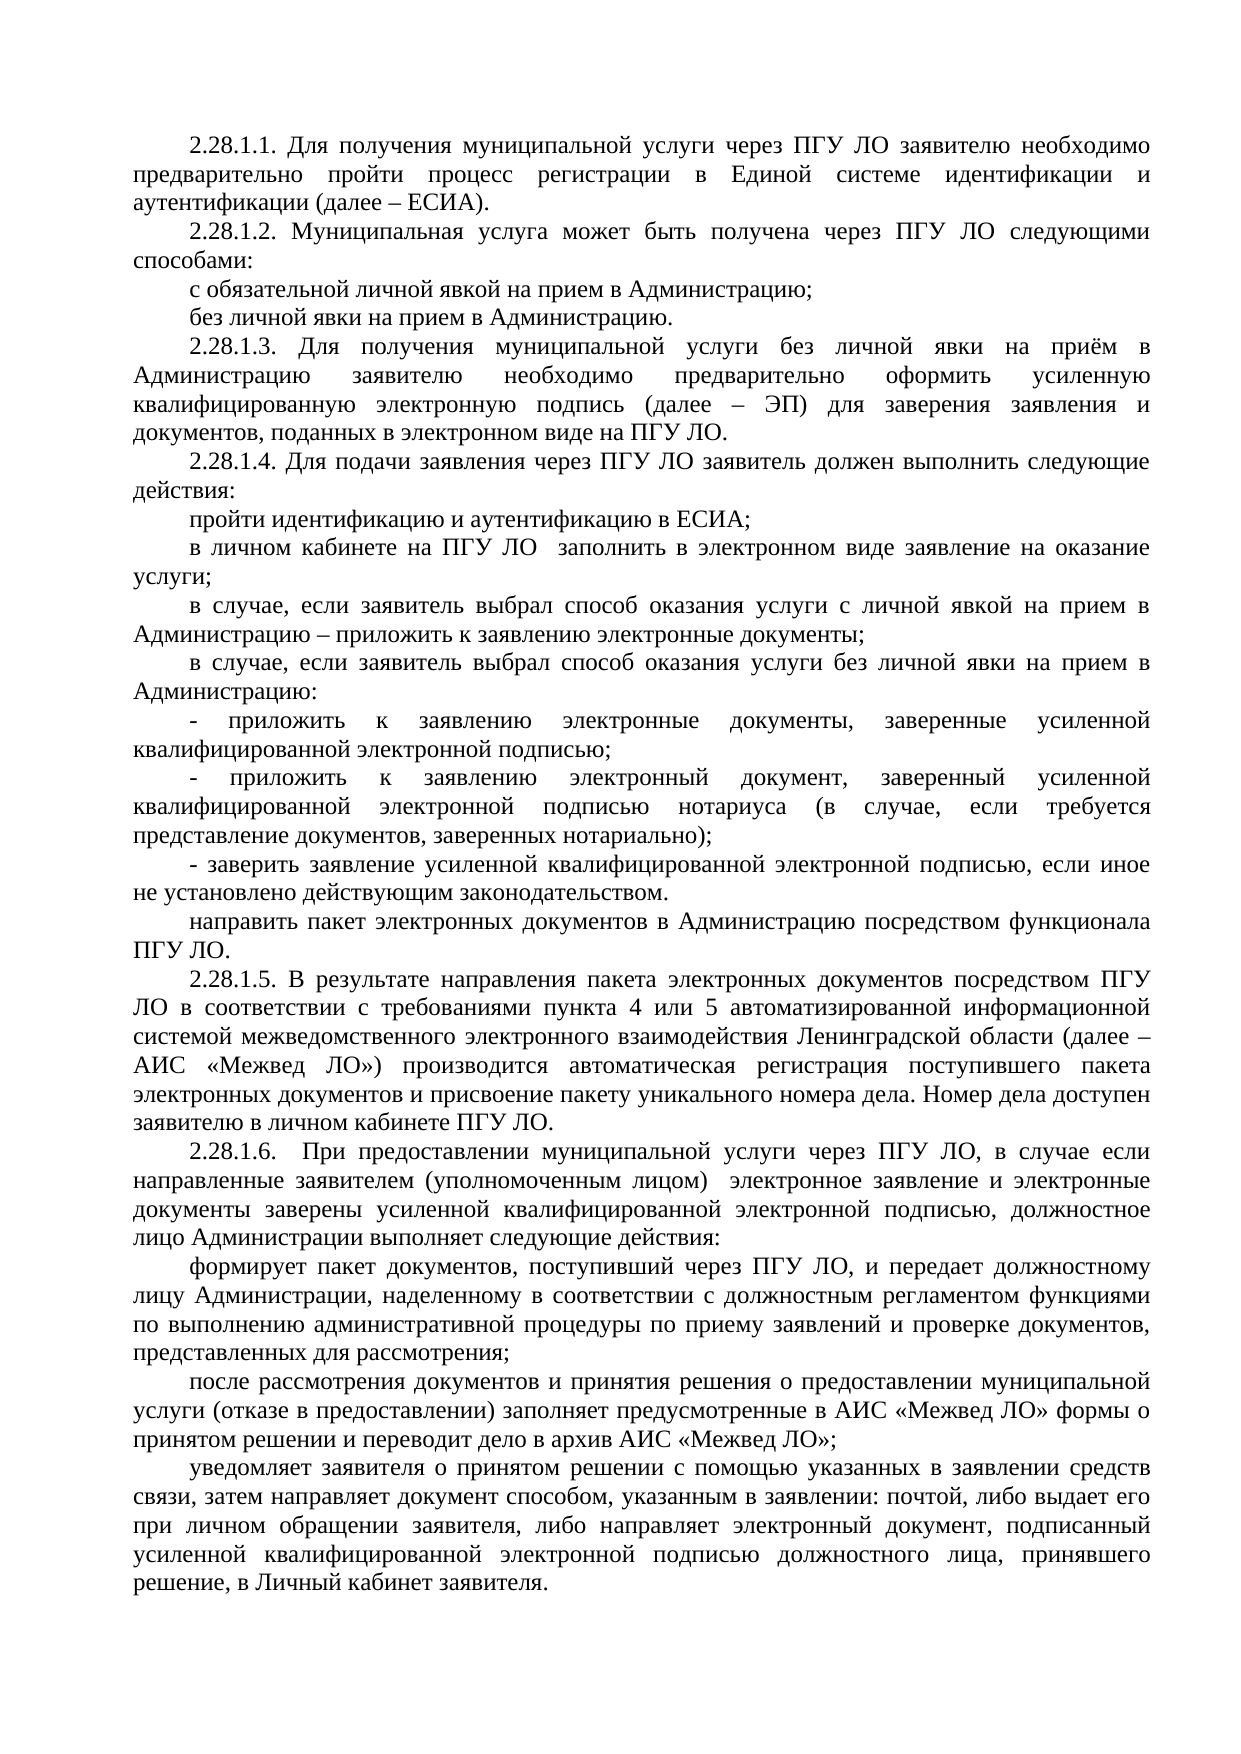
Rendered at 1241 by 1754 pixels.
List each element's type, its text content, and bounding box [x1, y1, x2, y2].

text с обязательной личной явкой на прием в Администрацию; [133, 274, 1152, 302]
text в случае, если заявитель выбрал способ оказания услуги с личной явкой на прием в Администрацию – приложить к заявлению электронные документы; [133, 590, 1152, 647]
text направить пакет электронных документов в Администрацию посредством функционала ПГУ ЛО. [133, 906, 1152, 964]
text в случае, если заявитель выбрал способ оказания услуги без личной явки на прием в Администрацию: [133, 647, 1152, 705]
text 2.28.1.5. В результате направления пакета электронных документов посредством ПГУ ЛО в соответствии с требованиями пункта 4 или 5 автоматизированной информационной системой межведомственного электронного взаимодействия Ленинградской области (далее – АИС «Межвед ЛО») производится автоматическая регистрация поступившего пакета электронных документов и присвоение пакету уникального номера дела. Номер дела доступен заявителю в личном кабинете ПГУ ЛО. [133, 964, 1152, 1136]
text - приложить к заявлению электронный документ, заверенный усиленной квалифицированной электронной подписью нотариуса (в случае, если требуется представление документов, заверенных нотариально); [133, 762, 1152, 849]
text 2.28.1.6. При предоставлении муниципальной услуги через ПГУ ЛО, в случае если направленные заявителем (уполномоченным лицом) электронное заявление и электронные документы заверены усиленной квалифицированной электронной подписью, должностное лицо Администрации выполняет следующие действия: [133, 1136, 1152, 1251]
text уведомляет заявителя о принятом решении с помощью указанных в заявлении средств связи, затем направляет документ способом, указанным в заявлении: почтой, либо выдает его при личном обращении заявителя, либо направляет электронный документ, подписанный усиленной квалифицированной электронной подписью должностного лица, принявшего решение, в Личный кабинет заявителя. [133, 1452, 1152, 1596]
text 2.28.1.4. Для подачи заявления через ПГУ ЛО заявитель должен выполнить следующие действия: [133, 446, 1152, 504]
text пройти идентификацию и аутентификацию в ЕСИА; [133, 504, 1152, 532]
text - приложить к заявлению электронные документы, заверенные усиленной квалифицированной электронной подписью; [133, 705, 1152, 762]
text в личном кабинете на ПГУ ЛО заполнить в электронном виде заявление на оказание услуги; [133, 532, 1152, 590]
text 2.28.1.1. Для получения муниципальной услуги через ПГУ ЛО заявителю необходимо предварительно пройти процесс регистрации в Единой системе идентификации и аутентификации (далее – ЕСИА). [133, 130, 1152, 216]
text - заверить заявление усиленной квалифицированной электронной подписью, если иное не установлено действующим законодательством. [133, 849, 1152, 906]
text после рассмотрения документов и принятия решения о предоставлении муниципальной услуги (отказе в предоставлении) заполняет предусмотренные в АИС «Межвед ЛО» формы о принятом решении и переводит дело в архив АИС «Межвед ЛО»; [133, 1366, 1152, 1452]
text 2.28.1.3. Для получения муниципальной услуги без личной явки на приём в Администрацию заявителю необходимо предварительно оформить усиленную квалифицированную электронную подпись (далее – ЭП) для заверения заявления и документов, поданных в электронном виде на ПГУ ЛО. [133, 331, 1152, 446]
text без личной явки на прием в Администрацию. [133, 302, 1152, 331]
text 2.28.1.2. Муниципальная услуга может быть получена через ПГУ ЛО следующими способами: [133, 216, 1152, 274]
